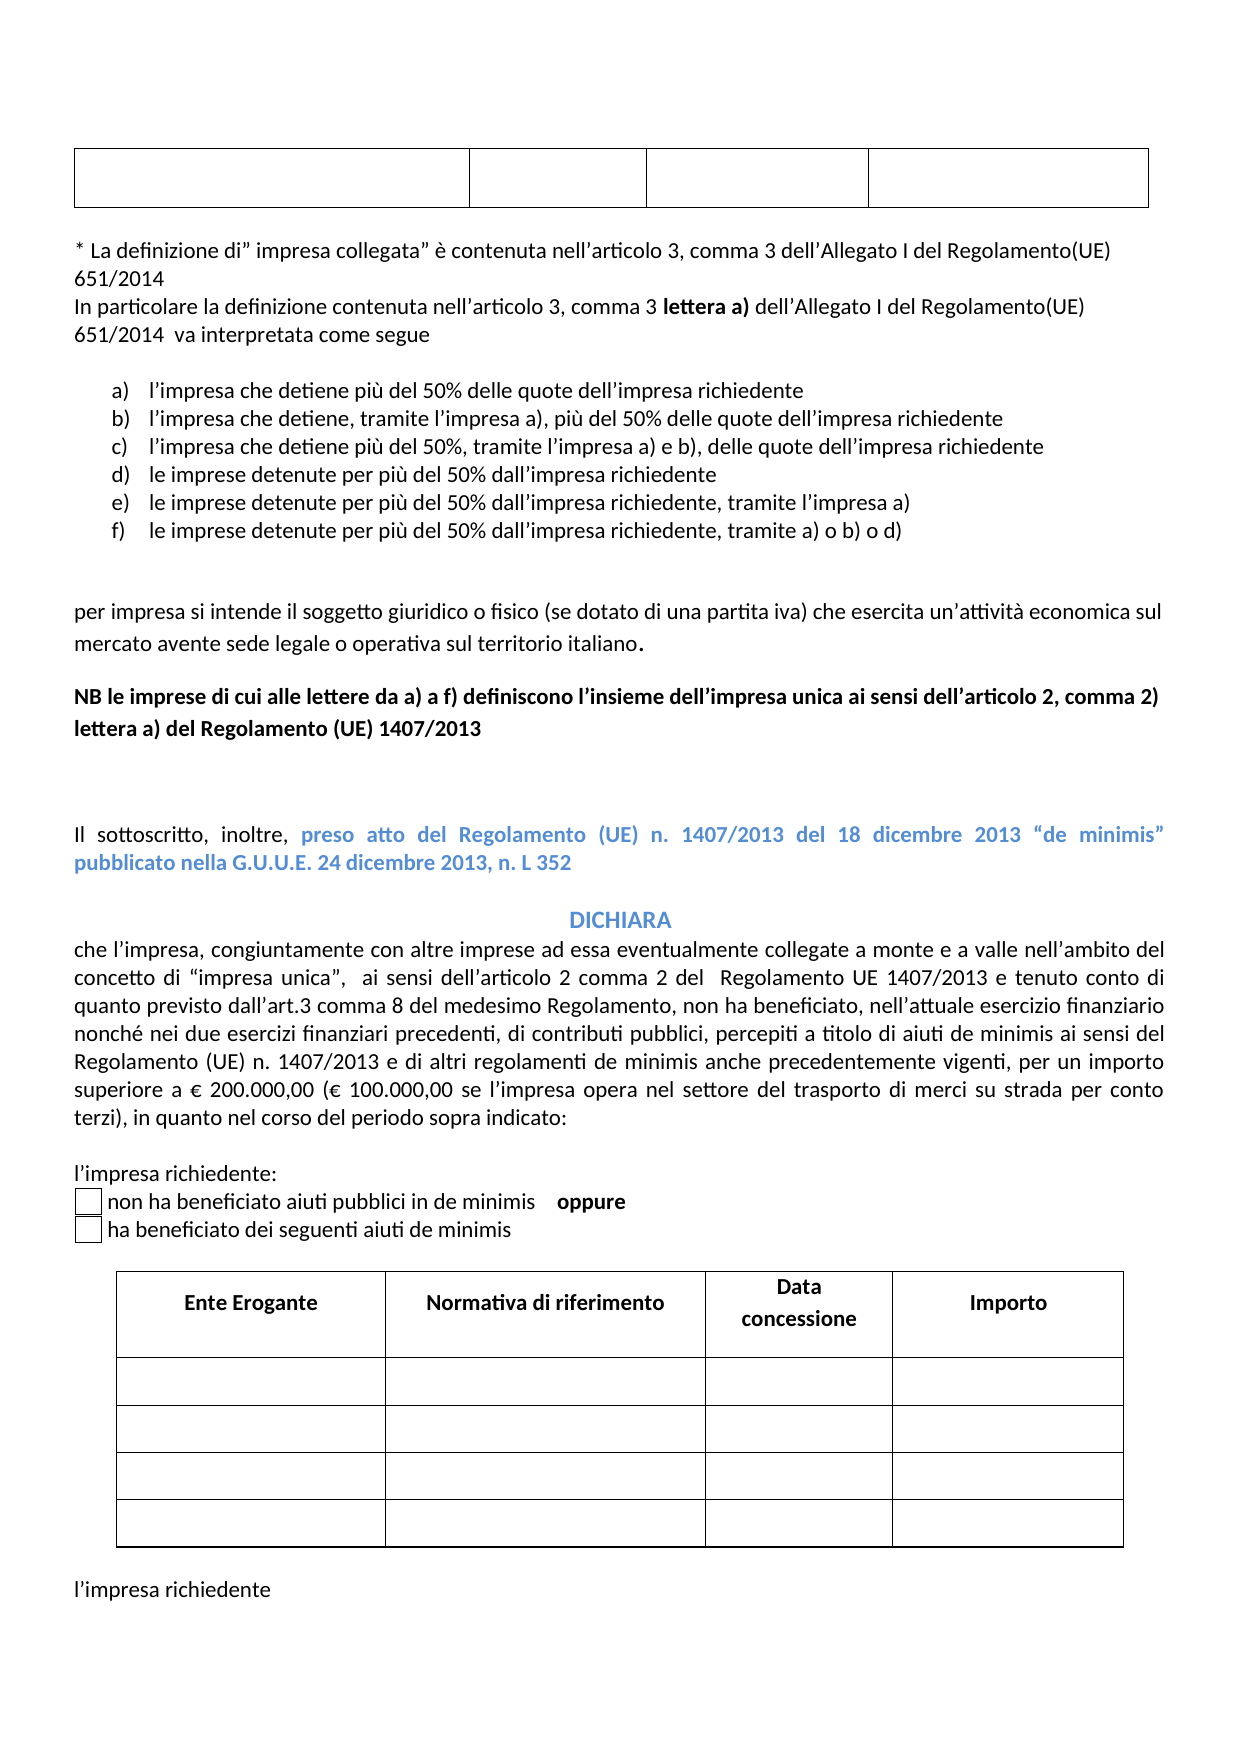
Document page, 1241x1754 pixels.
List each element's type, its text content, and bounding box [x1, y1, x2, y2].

table_cell [75, 149, 469, 207]
table_cell [470, 149, 646, 207]
text l’impresa richiedente: [74, 1159, 1167, 1187]
list l’impresa che detiene più del 50% delle quote dell’impresa richiedente [111, 376, 1167, 404]
table_cell [117, 1500, 385, 1546]
list l’impresa che detiene più del 50%, tramite l’impresa a) e b), delle quote dell’impresa richiedente [111, 432, 1167, 460]
table_cell [386, 1358, 705, 1404]
table_header Data concessione [706, 1272, 892, 1357]
table_cell [117, 1406, 385, 1452]
table_cell [647, 149, 868, 207]
table_header Ente Erogante [117, 1272, 385, 1357]
table_cell [117, 1358, 385, 1404]
table_cell [386, 1406, 705, 1452]
list le imprese detenute per più del 50% dall’impresa richiedente, tramite a) o b) o d) [111, 516, 1167, 544]
table_cell [706, 1358, 892, 1404]
text NB le imprese di cui alle lettere da a) a f) definiscono l’insieme dell’impresa unica ai sensi dell’articolo 2, comma 2) lettera a) del Regolamento (UE) 1407/2013 [74, 682, 1167, 742]
text ha beneficiato dei seguenti aiuti de minimis [74, 1215, 1167, 1243]
table_cell [386, 1453, 705, 1499]
list le imprese detenute per più del 50% dall’impresa richiedente, tramite l’impresa a) [111, 488, 1167, 516]
text l’impresa richiedente [74, 1575, 1167, 1603]
table_cell [893, 1406, 1123, 1452]
text Il sottoscritto, inoltre, preso atto del Regolamento (UE) n. 1407/2013 del 18 dicembre 2013 “de minimis” pubblicato nella G.U.U.E. 24 dicembre 2013, n. L 352 [74, 820, 1167, 876]
list l’impresa che detiene, tramite l’impresa a), più del 50% delle quote dell’impresa richiedente [111, 404, 1167, 432]
text per impresa si intende il soggetto giuridico o fisico (se dotato di una partita iva) che esercita un’attività economica sul mercato avente sede legale o operativa sul territorio italiano. [74, 597, 1167, 657]
table_cell [706, 1406, 892, 1452]
text * La definizione di” impresa collegata” è contenuta nell’articolo 3, comma 3 dell’Allegato I del Regolamento(UE) 651/2014 [74, 236, 1167, 292]
text dichiara [74, 904, 1167, 935]
table_cell [869, 149, 1148, 207]
table_header Importo [893, 1272, 1123, 1357]
table_cell [706, 1453, 892, 1499]
list le imprese detenute per più del 50% dall’impresa richiedente [111, 460, 1167, 488]
table_cell [893, 1500, 1123, 1546]
text che l’impresa, congiuntamente con altre imprese ad essa eventualmente collegate a monte e a valle nell’ambito del concetto di “impresa unica”, ai sensi dell’articolo 2 comma 2 del Regolamento UE 1407/2013 e tenuto conto di quanto previsto dall’art.3 comma 8 del medesimo Regolamento, non ha beneficiato, nell’attuale esercizio finanziario nonché nei due esercizi finanziari precedenti, di contributi pubblici, percepiti a titolo di aiuti de minimis ai sensi del Regolamento (UE) n. 1407/2013 e di altri regolamenti de minimis anche precedentemente vigenti, per un importo superiore a € 200.000,00 (€ 100.000,00 se l’impresa opera nel settore del trasporto di merci su strada per conto terzi), in quanto nel corso del periodo sopra indicato: [74, 935, 1167, 1131]
table_cell [893, 1453, 1123, 1499]
table_header Normativa di riferimento [386, 1272, 705, 1357]
table_cell [706, 1500, 892, 1546]
table_cell [117, 1453, 385, 1499]
text non ha beneficiato aiuti pubblici in de minimis oppure [74, 1187, 1167, 1215]
table_cell [386, 1500, 705, 1546]
text In particolare la definizione contenuta nell’articolo 3, comma 3 lettera a) dell’Allegato I del Regolamento(UE) 651/2014 va interpretata come segue [74, 292, 1167, 348]
table_cell [893, 1358, 1123, 1404]
